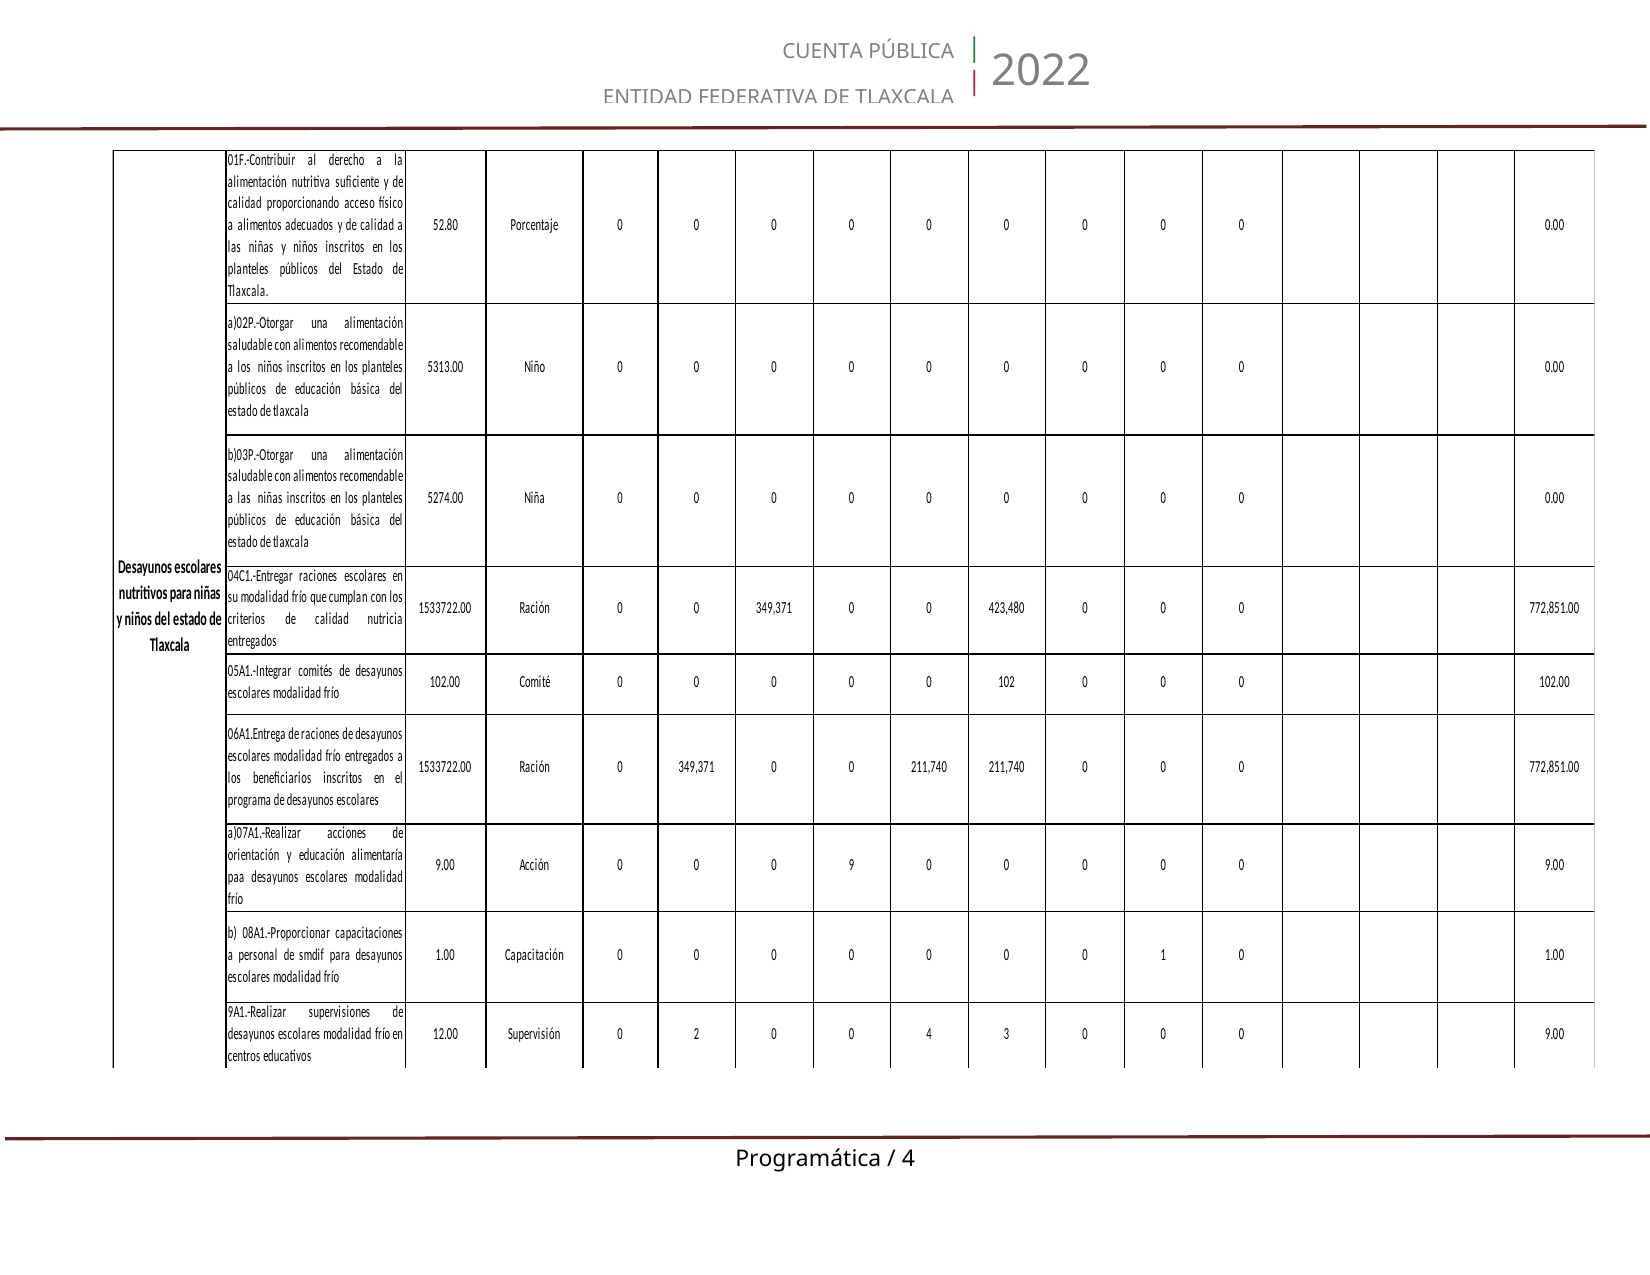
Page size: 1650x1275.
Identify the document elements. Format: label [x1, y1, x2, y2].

picture [968, 28, 985, 99]
